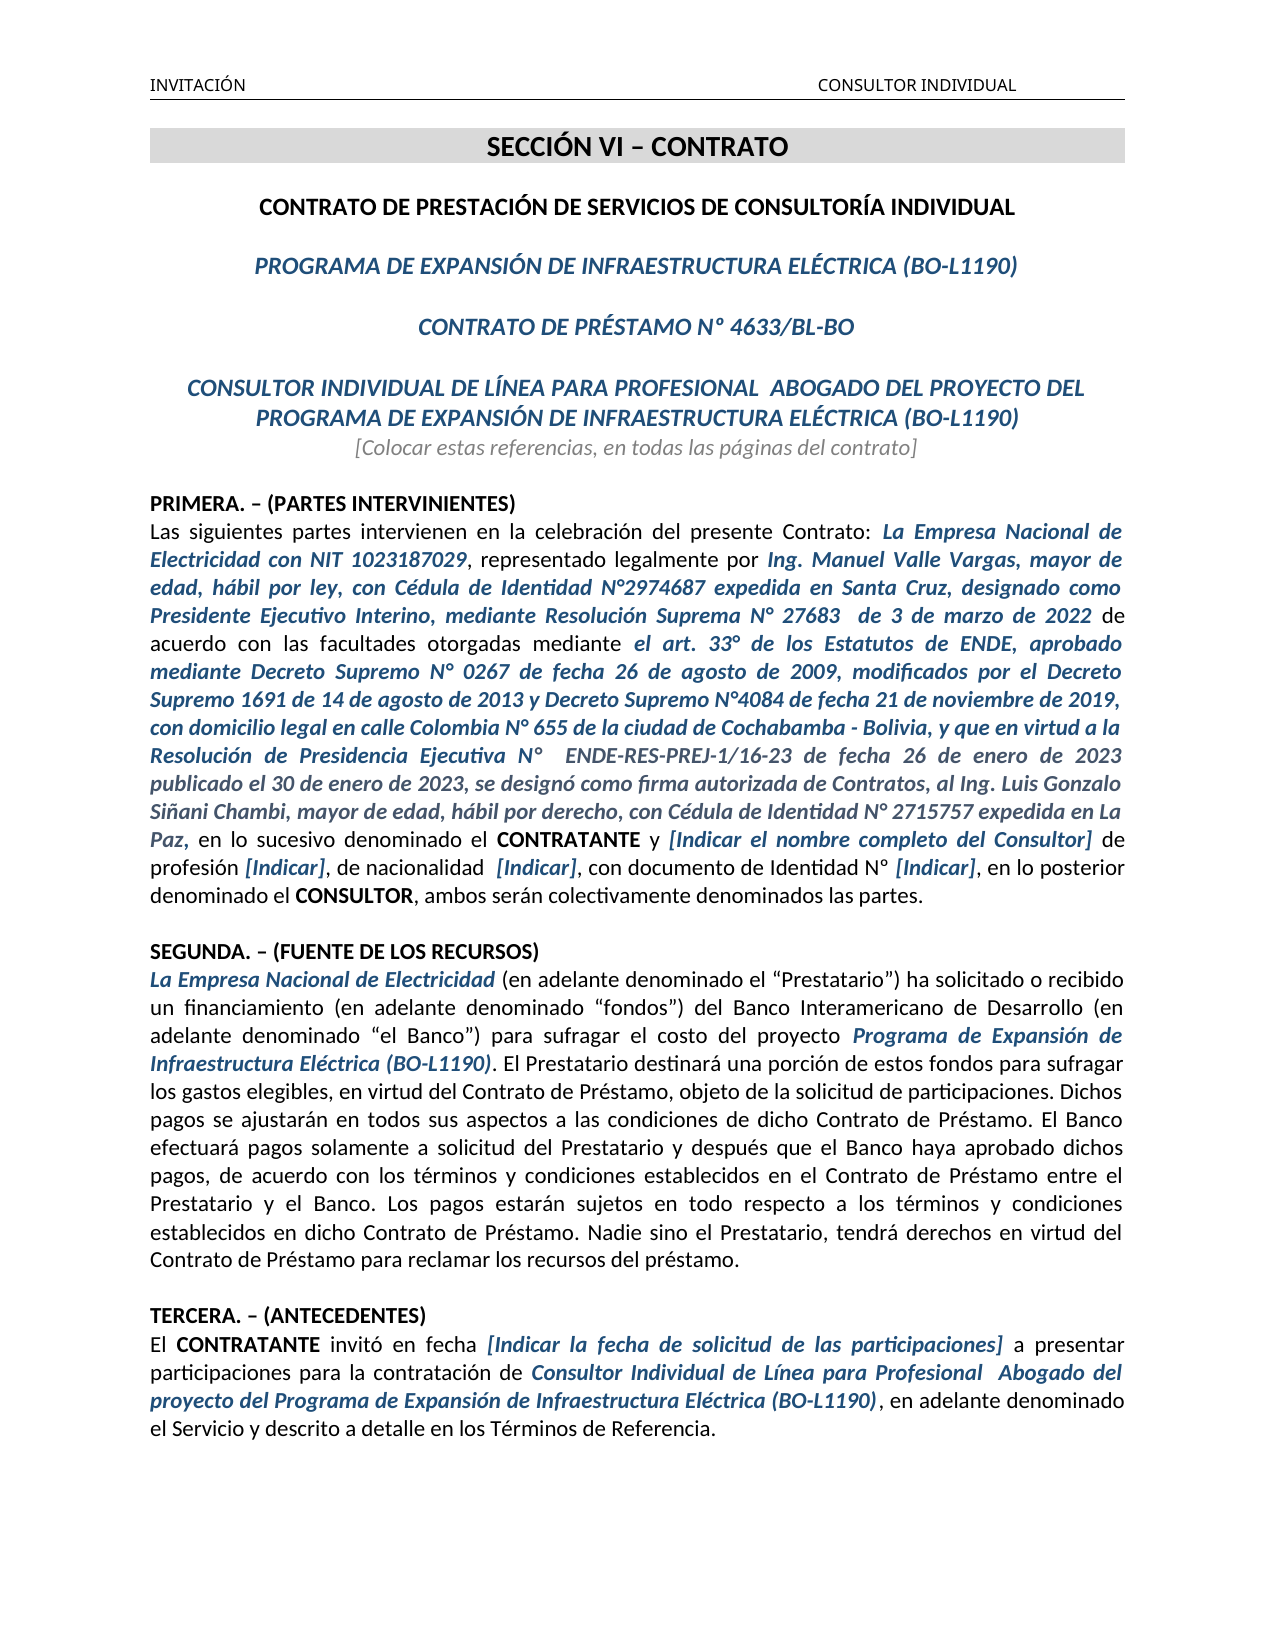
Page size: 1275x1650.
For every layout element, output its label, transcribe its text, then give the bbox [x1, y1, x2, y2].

text [Colocar estas referencias, en todas las páginas del contrato] [150, 433, 1125, 461]
text La Empresa Nacional de Electricidad (en adelante denominado el “Prestatario”) ha solicitado o recibido un financiamiento (en adelante denominado “fondos”) del Banco Interamericano de Desarrollo (en adelante denominado “el Banco”) para sufragar el costo del proyecto Programa de Expansión de Infraestructura Eléctrica (BO-L1190). El Prestatario destinará una porción de estos fondos para sufragar los gastos elegibles, en virtud del Contrato de Préstamo, objeto de la solicitud de participaciones. Dichos pagos se ajustarán en todos sus aspectos a las condiciones de dicho Contrato de Préstamo. El Banco efectuará pagos solamente a solicitud del Prestatario y después que el Banco haya aprobado dichos pagos, de acuerdo con los términos y condiciones establecidos en el Contrato de Préstamo entre el Prestatario y el Banco. Los pagos estarán sujetos en todo respecto a los términos y condiciones establecidos en dicho Contrato de Préstamo. Nadie sino el Prestatario, tendrá derechos en virtud del Contrato de Préstamo para reclamar los recursos del préstamo. [150, 965, 1125, 1274]
text PRIMERA. – (PARTES INTERVINIENTES) [150, 489, 1125, 517]
subtitle SECCIÓN VI – CONTRATO [150, 128, 1125, 163]
text PROGRAMA DE EXPANSIÓN DE INFRAESTRUCTURA ELÉCTRICA (BO-L1190) [150, 250, 1125, 280]
text CONTRATO DE PRESTACIÓN DE SERVICIOS DE CONSULTORÍA INDIVIDUAL [150, 191, 1125, 222]
text El CONTRATANTE invitó en fecha [Indicar la fecha de solicitud de las participaciones] a presentar participaciones para la contratación de Consultor Individual de Línea para Profesional Abogado del proyecto del Programa de Expansión de Infraestructura Eléctrica (BO-L1190), en adelante denominado el Servicio y descrito a detalle en los Términos de Referencia. [150, 1330, 1125, 1442]
text CONSULTOR INDIVIDUAL DE LÍNEA PARA PROFESIONAL ABOGADO DEL PROYECTO DEL PROGRAMA DE EXPANSIÓN DE INFRAESTRUCTURA ELÉCTRICA (BO-L1190) [150, 372, 1125, 433]
text SEGUNDA. – (FUENTE DE LOS RECURSOS) [150, 937, 1125, 965]
text Las siguientes partes intervienen en la celebración del presente Contrato: La Empresa Nacional de Electricidad con NIT 1023187029, representado legalmente por Ing. Manuel Valle Vargas, mayor de edad, hábil por ley, con Cédula de Identidad N°2974687 expedida en Santa Cruz, designado como Presidente Ejecutivo Interino, mediante Resolución Suprema N° 27683 de 3 de marzo de 2022 de acuerdo con las facultades otorgadas mediante el art. 33° de los Estatutos de ENDE, aprobado mediante Decreto Supremo N° 0267 de fecha 26 de agosto de 2009, modificados por el Decreto Supremo 1691 de 14 de agosto de 2013 y Decreto Supremo N°4084 de fecha 21 de noviembre de 2019, con domicilio legal en calle Colombia N° 655 de la ciudad de Cochabamba - Bolivia, y que en virtud a la Resolución de Presidencia Ejecutiva N° ENDE-RES-PREJ-1/16-23 de fecha 26 de enero de 2023 publicado el 30 de enero de 2023, se designó como firma autorizada de Contratos, al Ing. Luis Gonzalo Siñani Chambi, mayor de edad, hábil por derecho, con Cédula de Identidad N° 2715757 expedida en La Paz, en lo sucesivo denominado el CONTRATANTE y [Indicar el nombre completo del Consultor] de profesión [Indicar], de nacionalidad [Indicar], con documento de Identidad Nº [Indicar], en lo posterior denominado el CONSULTOR, ambos serán colectivamente denominados las partes. [150, 517, 1125, 909]
text TERCERA. – (ANTECEDENTES) [150, 1302, 1125, 1330]
text CONTRATO DE PRÉSTAMO Nº 4633/BL-BO [150, 311, 1125, 341]
